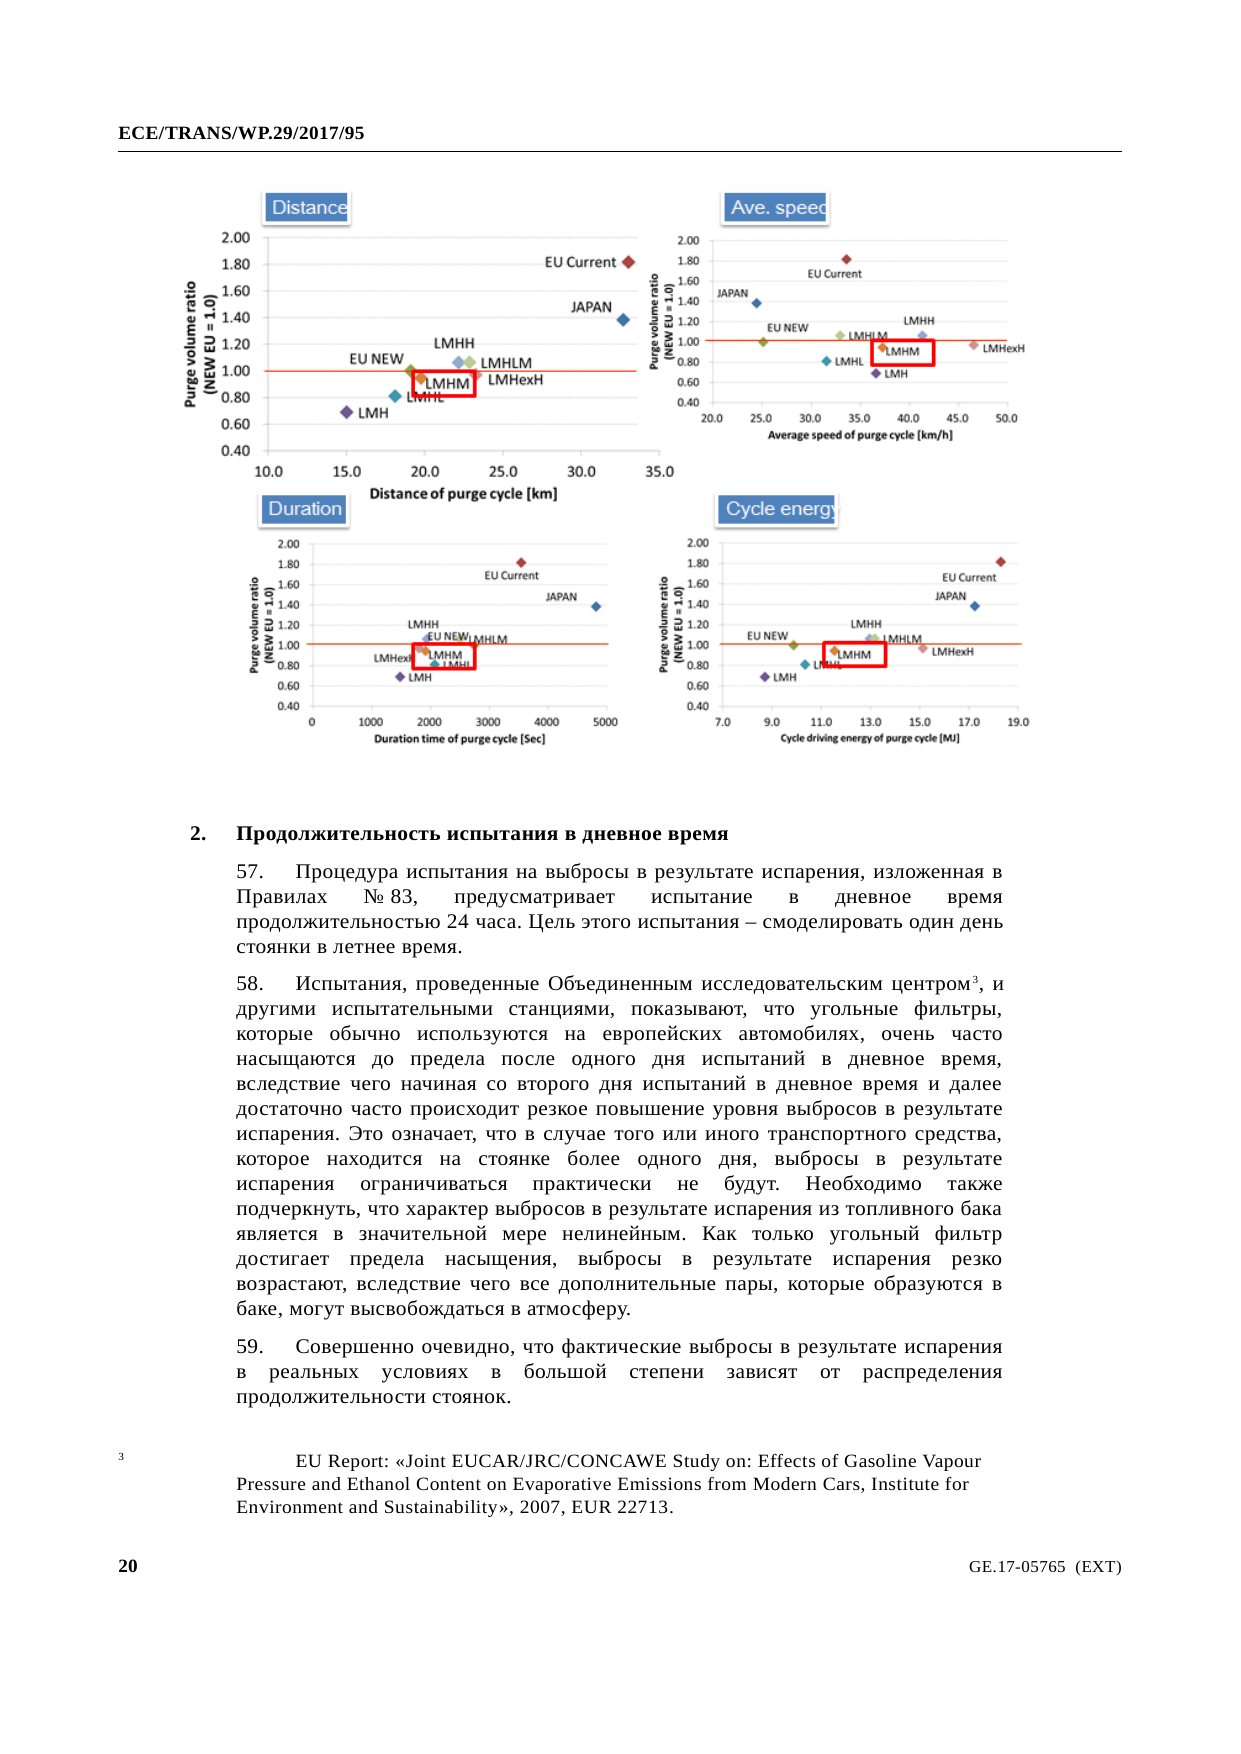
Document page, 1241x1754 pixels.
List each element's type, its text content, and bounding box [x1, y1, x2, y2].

picture [177, 177, 1043, 757]
text 57. Процедура испытания на выбросы в результате испарения, изложенная в Правилах № 83, предусматривает испытание в дневное время продолжительностью 24 часа. Цель этого испытания – смоделировать один день стоянки в летнее время. [236, 858, 1004, 958]
text 58. Испытания, проведенные Объединенным исследовательским центром, и другими испытательными станциями, показывают, что угольные фильтры, которые обычно используются на европейских автомобилях, очень часто насыщаются до предела после одного дня испытаний в дневное время, вследствие чего начиная со второго дня испытаний в дневное время и далее достаточно часто происходит резкое повышение уровня выбросов в результате испарения. Это означает, что в случае того или иного транспортного средства, которое находится на стоянке более одного дня, выбросы в результате испарения ограничиваться практически не будут. Необходимо также подчеркнуть, что характер выбросов в результате испарения из топливного бака является в значительной мере нелинейным. Как только угольный фильтр достигает предела насыщения, выбросы в результате испарения резко возрастают, вследствие чего все дополнительные пары, которые образуются в баке, могут высвобождаться в атмосферу. [236, 970, 1004, 1320]
text 2. Продолжительность испытания в дневное время [118, 820, 1004, 845]
text 59. Совершенно очевидно, что фактические выбросы в результате испарения в реальных условиях в большой степени зависят от распределения продолжительности стоянок. [236, 1333, 1004, 1408]
